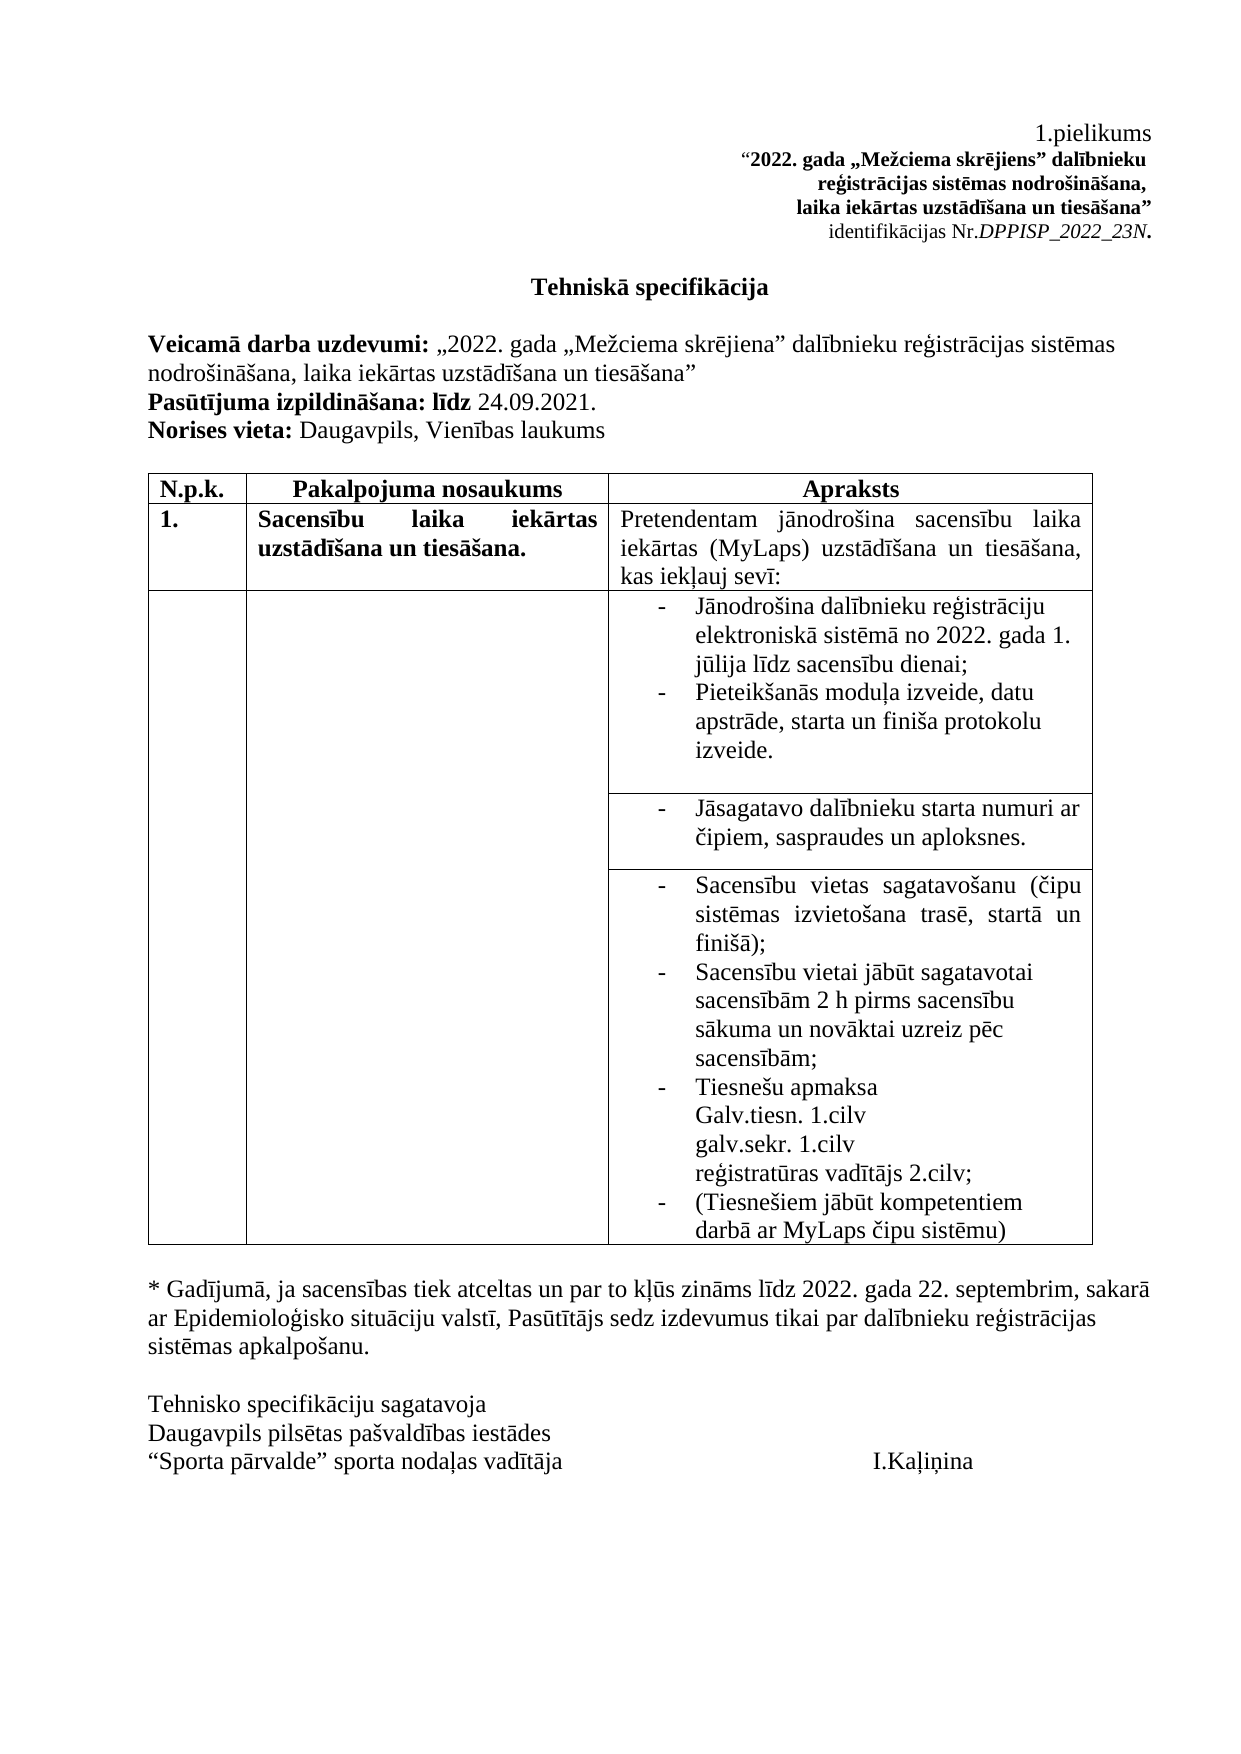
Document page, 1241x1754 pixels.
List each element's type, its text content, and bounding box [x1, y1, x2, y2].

table_cell Jāsagatavo dalībnieku starta numuri ar čipiem, saspraudes un aploksnes. [609, 794, 1092, 869]
table_header N.p.k. [149, 474, 246, 503]
table_cell Sacensību laika iekārtas uzstādīšana un tiesāšana. [247, 504, 608, 590]
table_cell Pretendentam jānodrošina sacensību laika iekārtas (MyLaps) uzstādīšana un tiesāšana, kas iekļauj sevī: [609, 504, 1092, 590]
table_cell [247, 591, 608, 1244]
text Tehniskā specifikācija [148, 272, 1152, 329]
text * Gadījumā, ja sacensības tiek atceltas un par to kļūs zināms līdz 2022. gada 22. septembrim, sakarā ar Epidemioloģisko situāciju valstī, Pasūtītājs sedz izdevumus tikai par dalībnieku reģistrācijas sistēmas apkalpošanu. [148, 1274, 1152, 1360]
text Norises vieta: Daugavpils, Vienības laukums [148, 416, 1152, 444]
text 1.pielikums “2022. gada „Mežciema skrējiens” dalībnieku reģistrācijas sistēmas nodrošināšana, laika iekārtas uzstādīšana un tiesāšana” [148, 118, 1152, 219]
table_cell 1. [149, 504, 246, 590]
table_cell [149, 591, 246, 1244]
text Daugavpils pilsētas pašvaldības iestādes [148, 1418, 1152, 1446]
text identifikācijas Nr.DPPISP_2022_23N. [148, 219, 1152, 243]
table_cell Sacensību vietas sagatavošanu (čipu sistēmas izvietošana trasē, startā un finišā); Sacensību vietai jābūt sagatavotai sacensībām 2 h pirms sacensību sākuma un novāktai uzreiz pēc sacensībām; Tiesnešu apmaksa Galv.tiesn. 1.cilv galv.sekr. 1.cilv reģistratūras vadītājs 2.cilv; (Tiesnešiem jābūt kompetentiem darbā ar MyLaps čipu sistēmu) [609, 870, 1092, 1244]
table_cell Jānodrošina dalībnieku reģistrāciju elektroniskā sistēmā no 2022. gada 1. jūlija līdz sacensību dienai; Pieteikšanās moduļa izveide, datu apstrāde, starta un finiša protokolu izveide. [609, 591, 1092, 792]
table_header Apraksts [609, 474, 1092, 503]
table_header Pakalpojuma nosaukums [247, 474, 608, 503]
text “Sporta pārvalde” sporta nodaļas vadītāja I.Kaļiņina [148, 1446, 1152, 1475]
text Pasūtījuma izpildināšana: līdz 24.09.2021. [148, 387, 1152, 416]
text Tehnisko specifikāciju sagatavoja [148, 1389, 1152, 1418]
text Veicamā darba uzdevumi: „2022. gada „Mežciema skrējiena” dalībnieku reģistrācijas sistēmas nodrošināšana, laika iekārtas uzstādīšana un tiesāšana” [148, 329, 1152, 387]
